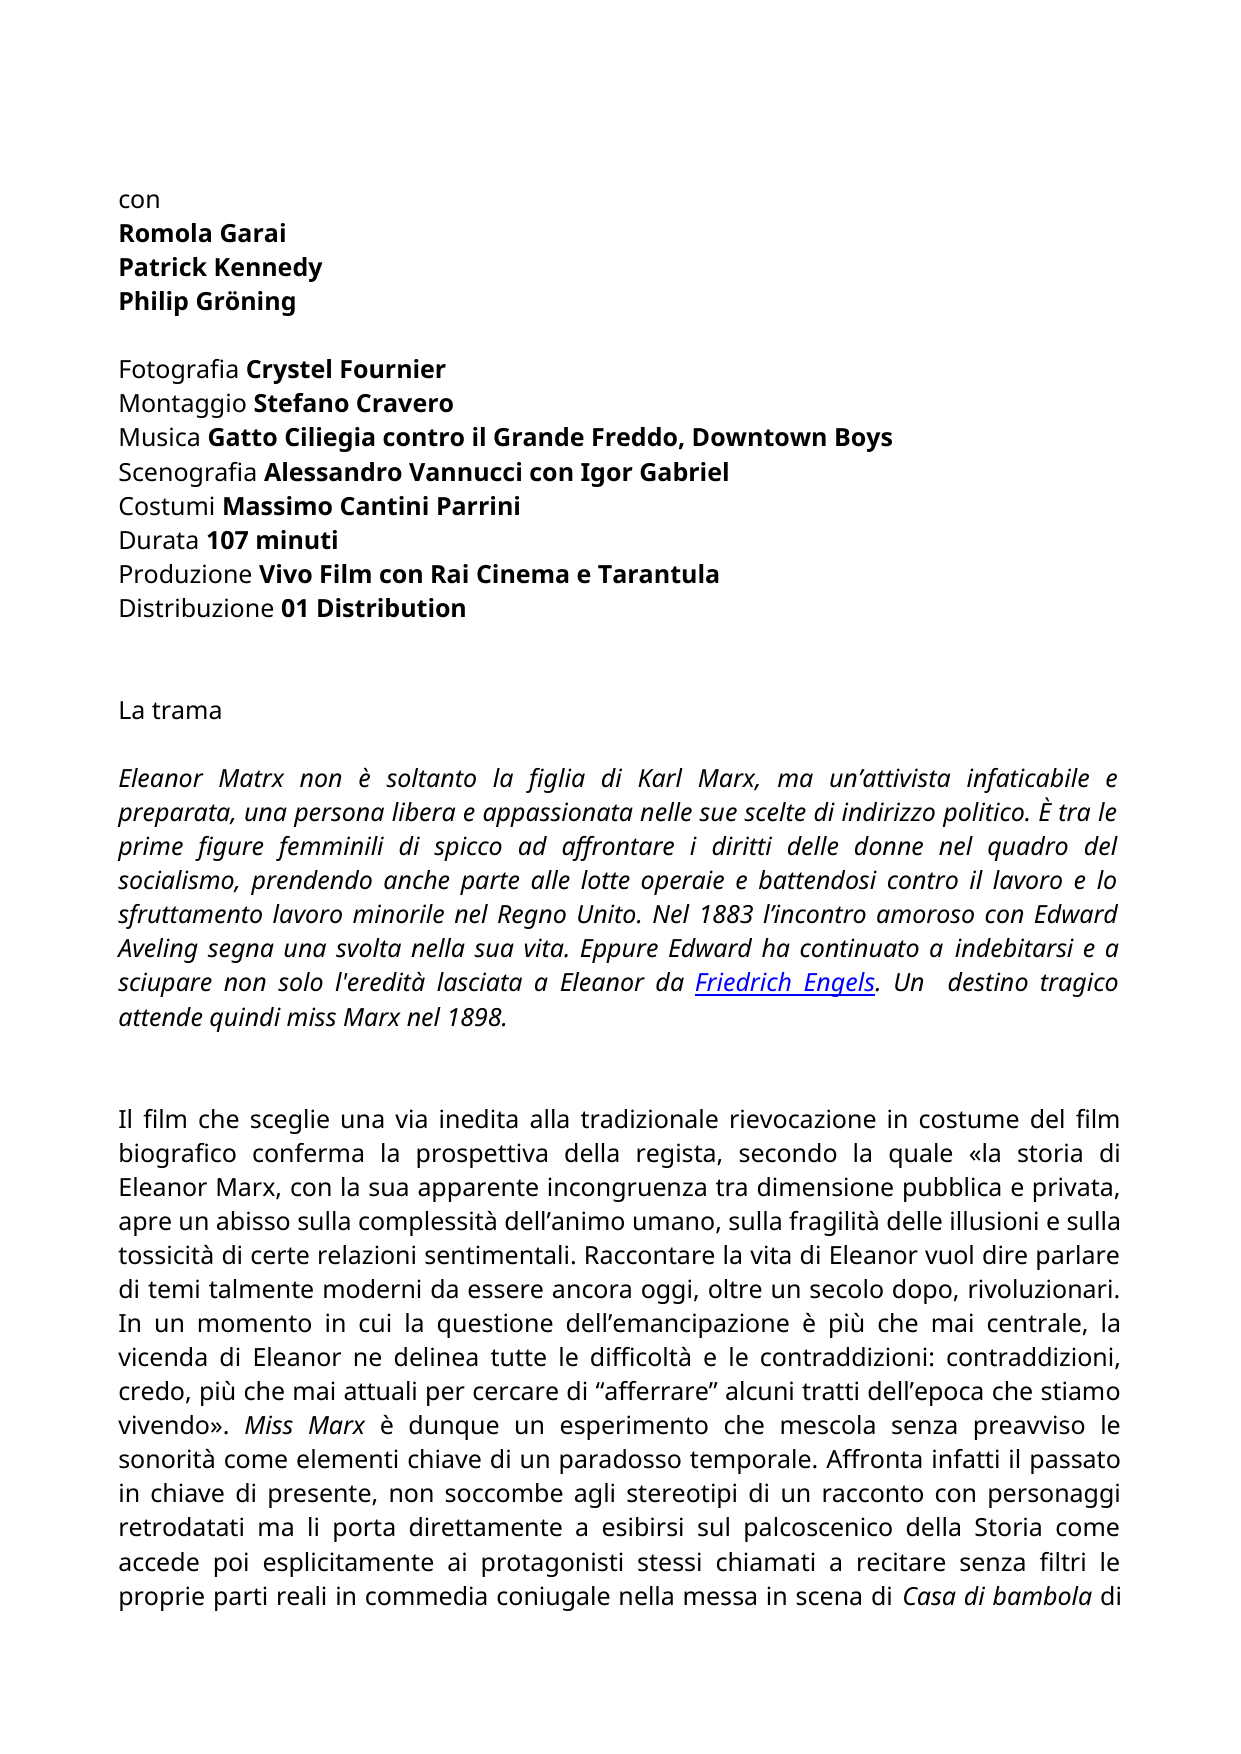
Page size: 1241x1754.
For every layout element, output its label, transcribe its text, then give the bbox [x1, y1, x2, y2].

text Romola Garai [118, 216, 1122, 250]
text Distribuzione 01 Distribution [118, 590, 1122, 624]
text Costumi Massimo Cantini Parrini [118, 488, 1122, 522]
text La trama [118, 693, 1122, 727]
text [118, 1101, 1122, 1612]
text Eleanor Matrx non è soltanto la figlia di Karl Marx, ma un’attivista infaticabile e preparata, una persona libera e appassionata nelle sue scelte di indirizzo politico. È tra le prime figure femminili di spicco ad affrontare i diritti delle donne nel quadro del socialismo, prendendo anche parte alle lotte operaie e battendosi contro il lavoro e lo sfruttamento lavoro minorile nel Regno Unito. Nel 1883 l’incontro amoroso con Edward Aveling segna una svolta nella sua vita. Eppure Edward ha continuato a indebitarsi e a sciupare non solo l'eredità lasciata a Eleanor da Friedrich Engels. Un destino tragico attende quindi miss Marx nel 1898. [118, 761, 1122, 1033]
text con [118, 182, 1122, 216]
text Scenografia Alessandro Vannucci con Igor Gabriel [118, 454, 1122, 488]
text Produzione Vivo Film con Rai Cinema e Tarantula [118, 556, 1122, 590]
text Patrick Kennedy [118, 250, 1122, 284]
text Musica Gatto Ciliegia contro il Grande Freddo, Downtown Boys [118, 420, 1122, 454]
text Montaggio Stefano Cravero [118, 386, 1122, 420]
text Fotografia Crystel Fournier [118, 352, 1122, 386]
text Durata 107 minuti [118, 522, 1122, 556]
text Philip Gröning [118, 284, 1122, 318]
